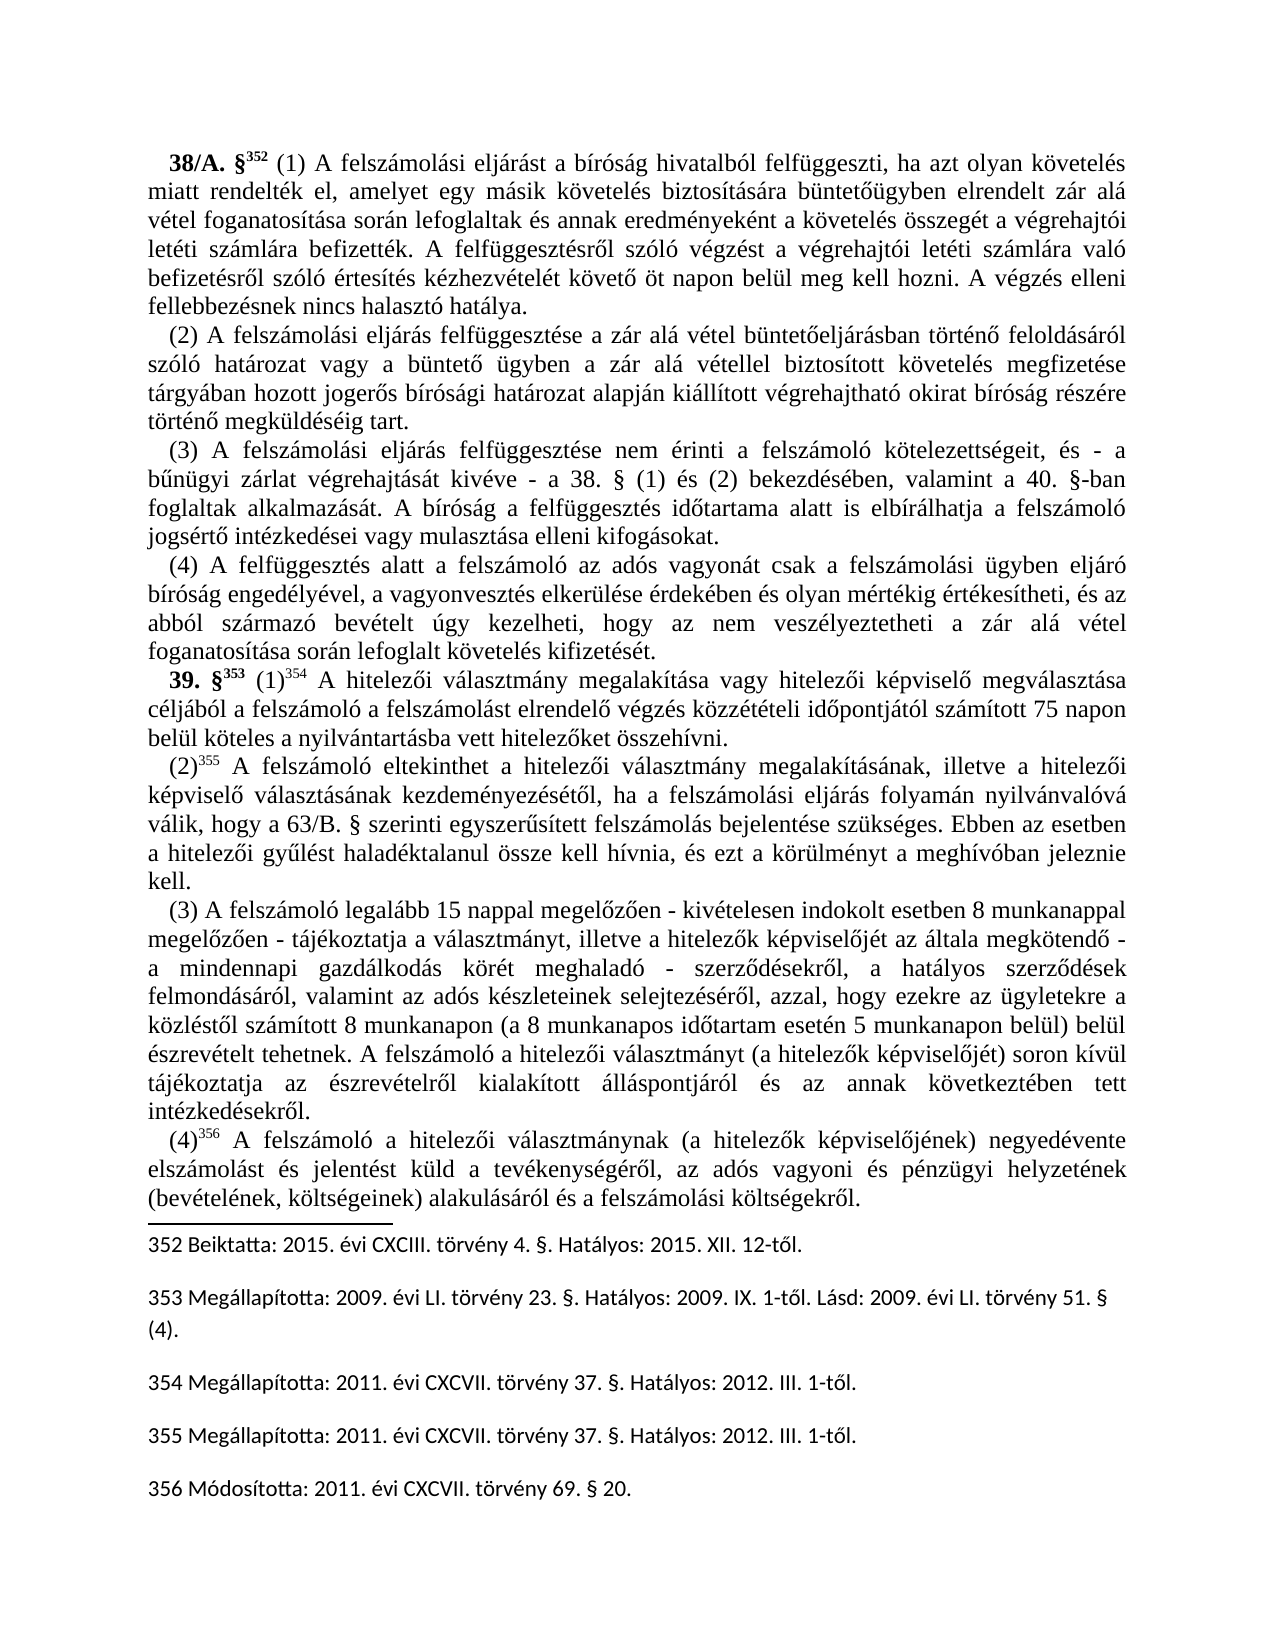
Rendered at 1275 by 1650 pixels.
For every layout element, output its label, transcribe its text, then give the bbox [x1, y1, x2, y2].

text (4) A felfüggesztés alatt a felszámoló az adós vagyonát csak a felszámolási ügyben eljáró bíróság engedélyével, a vagyonvesztés elkerülése érdekében és olyan mértékig értékesítheti, és az abból származó bevételt úgy kezelheti, hogy az nem veszélyeztetheti a zár alá vétel foganatosítása során lefoglalt követelés kifizetését. [148, 550, 1127, 665]
text (2) A felszámoló eltekinthet a hitelezői választmány megalakításának, illetve a hitelezői képviselő választásának kezdeményezésétől, ha a felszámolási eljárás folyamán nyilvánvalóvá válik, hogy a 63/B. § szerinti egyszerűsített felszámolás bejelentése szükséges. Ebben az esetben a hitelezői gyűlést haladéktalanul össze kell hívnia, és ezt a körülményt a meghívóban jeleznie kell. [148, 751, 1127, 895]
text (3) A felszámoló legalább 15 nappal megelőzően - kivételesen indokolt esetben 8 munkanappal megelőzően - tájékoztatja a választmányt, illetve a hitelezők képviselőjét az általa megkötendő - a mindennapi gazdálkodás körét meghaladó - szerződésekről, a hatályos szerződések felmondásáról, valamint az adós készleteinek selejtezéséről, azzal, hogy ezekre az ügyletekre a közléstől számított 8 munkanapon (a 8 munkanapos időtartam esetén 5 munkanapon belül) belül észrevételt tehetnek. A felszámoló a hitelezői választmányt (a hitelezők képviselőjét) soron kívül tájékoztatja az észrevételről kialakított álláspontjáról és az annak következtében tett intézkedésekről. [148, 895, 1127, 1125]
text (4) A felszámoló a hitelezői választmánynak (a hitelezők képviselőjének) negyedévente elszámolást és jelentést küld a tevékenységéről, az adós vagyoni és pénzügyi helyzetének (bevételének, költségeinek) alakulásáról és a felszámolási költségekről. [148, 1125, 1127, 1211]
text (3) A felszámolási eljárás felfüggesztése nem érinti a felszámoló kötelezettségeit, és - a bűnügyi zárlat végrehajtását kivéve - a 38. § (1) és (2) bekezdésében, valamint a 40. §-ban foglaltak alkalmazását. A bíróság a felfüggesztés időtartama alatt is elbírálhatja a felszámoló jogsértő intézkedései vagy mulasztása elleni kifogásokat. [148, 435, 1127, 550]
text 38/A. § (1) A felszámolási eljárást a bíróság hivatalból felfüggeszti, ha azt olyan követelés miatt rendelték el, amelyet egy másik követelés biztosítására büntetőügyben elrendelt zár alá vétel foganatosítása során lefoglaltak és annak eredményeként a követelés összegét a végrehajtói letéti számlára befizették. A felfüggesztésről szóló végzést a végrehajtói letéti számlára való befizetésről szóló értesítés kézhezvételét követő öt napon belül meg kell hozni. A végzés elleni fellebbezésnek nincs halasztó hatálya. [148, 148, 1127, 320]
text (2) A felszámolási eljárás felfüggesztése a zár alá vétel büntetőeljárásban történő feloldásáról szóló határozat vagy a büntető ügyben a zár alá vétellel biztosított követelés megfizetése tárgyában hozott jogerős bírósági határozat alapján kiállított végrehajtható okirat bíróság részére történő megküldéséig tart. [148, 320, 1127, 435]
text 39. § (1) A hitelezői választmány megalakítása vagy hitelezői képviselő megválasztása céljából a felszámoló a felszámolást elrendelő végzés közzétételi időpontjától számított 75 napon belül köteles a nyilvántartásba vett hitelezőket összehívni. [148, 665, 1127, 751]
